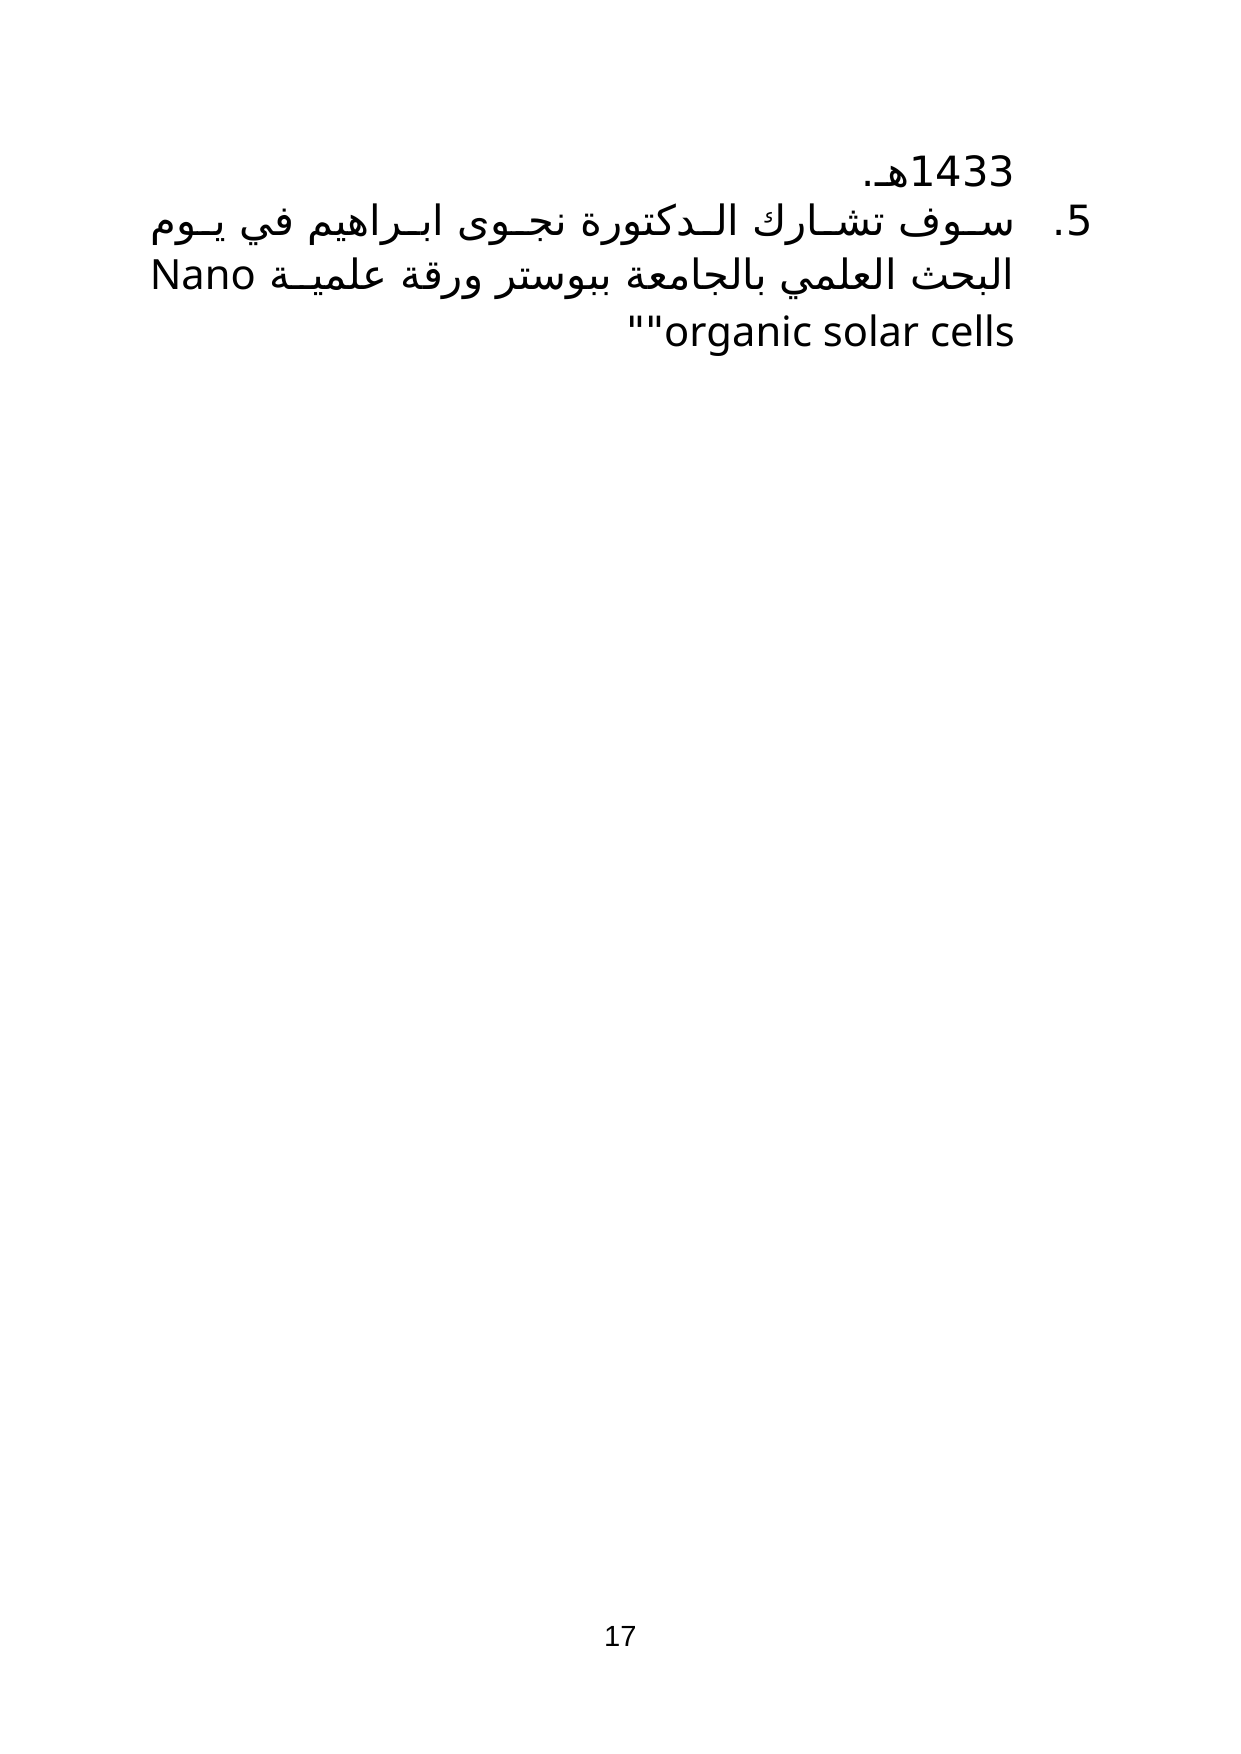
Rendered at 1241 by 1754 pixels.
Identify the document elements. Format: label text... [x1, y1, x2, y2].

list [150, 148, 1053, 196]
list سوف تشارك الدكتورة نجوى ابراهيم في يوم البحث العلمي بالجامعة ببوستر ورقة علمية Nano organic solar cells"" [150, 196, 1053, 358]
